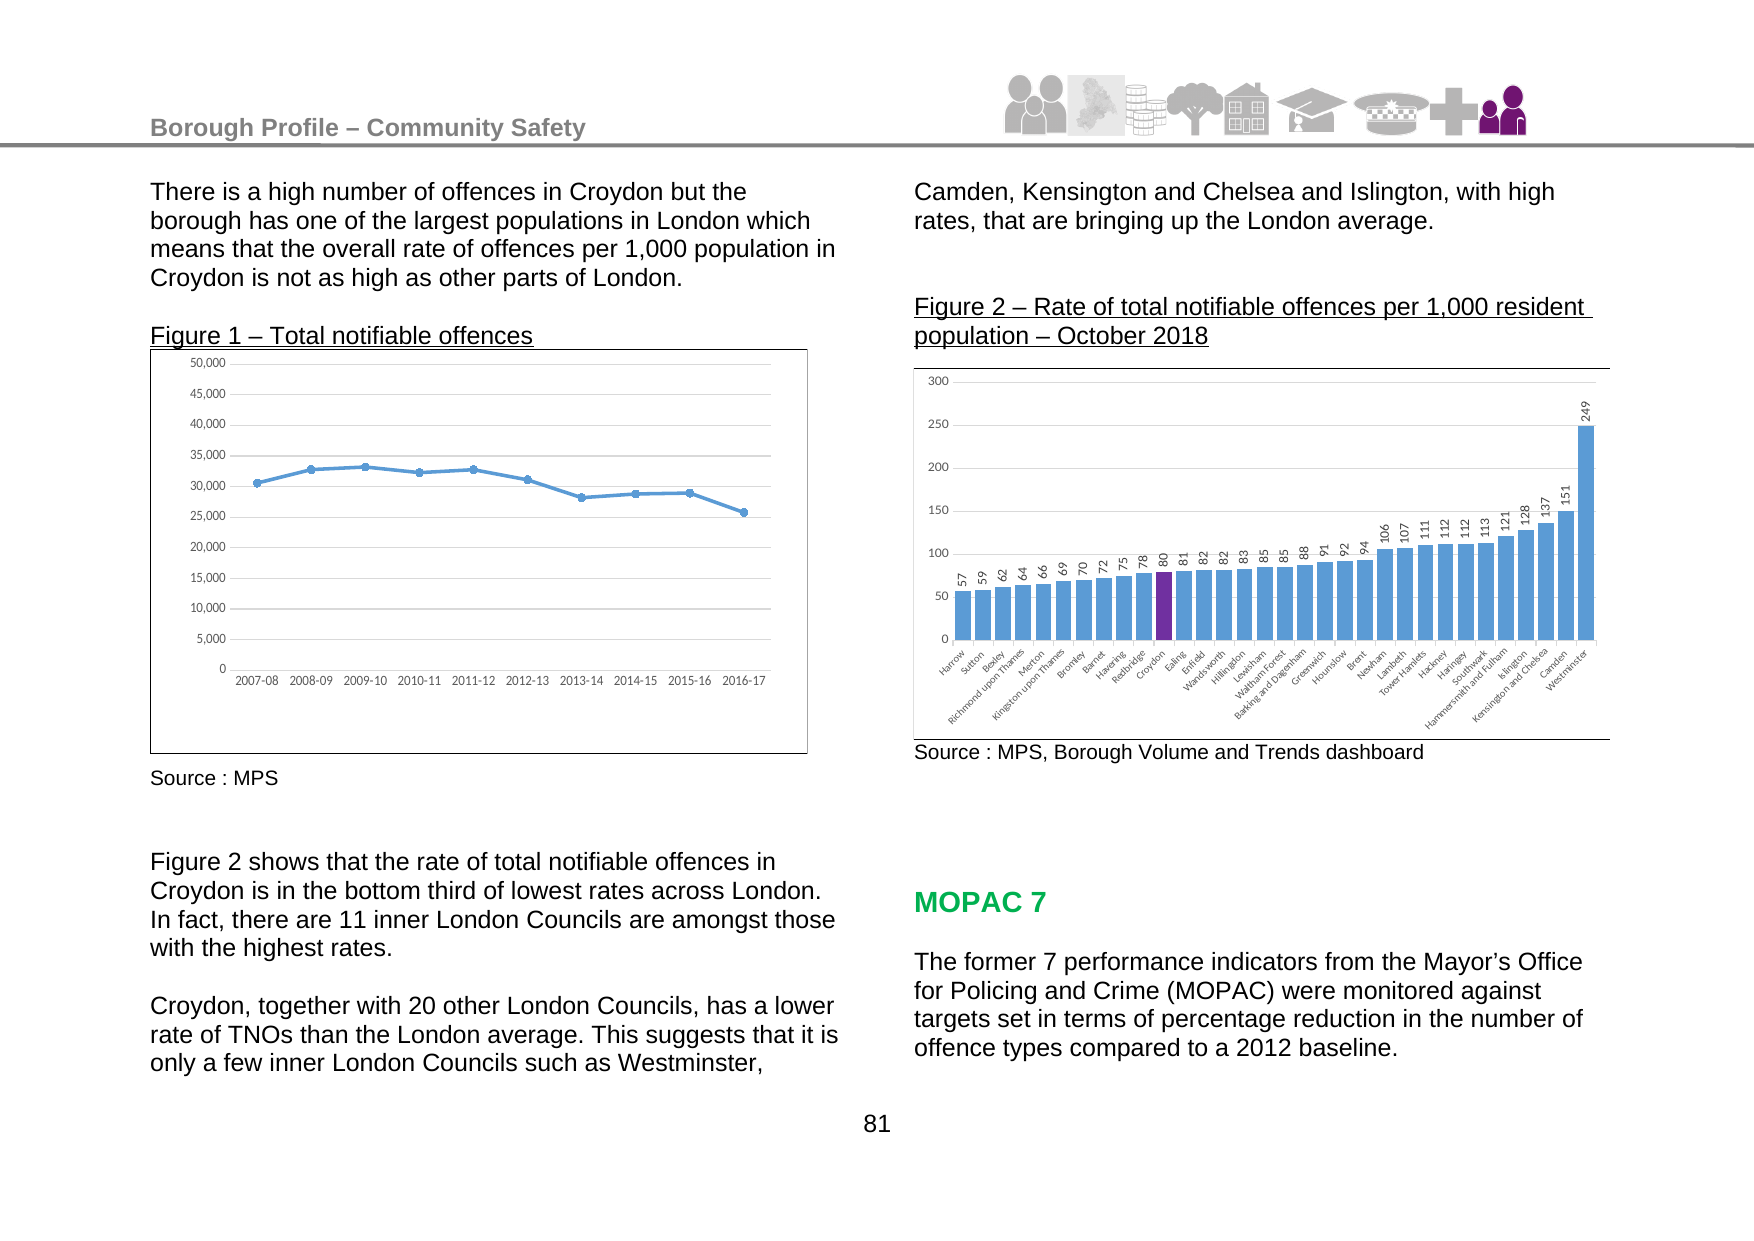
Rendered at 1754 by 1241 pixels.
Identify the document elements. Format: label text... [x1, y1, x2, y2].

text Source : MPS, Borough Volume and Trends dashboard [914, 740, 1604, 764]
text MOPAC 7 [914, 885, 1604, 918]
text Figure 2 – Rate of total notifiable offences per 1,000 resident population – October 2018 [914, 292, 1604, 349]
text Figure 1 – Total notifiable offences [150, 321, 840, 753]
text Croydon, together with 20 other London Councils, has a lower rate of TNOs than the London average. This suggests that it is only a few inner London Councils such as Westminster, Camden, Kensington and Chelsea and Islington, with high rates, that are bringing up the London average. [150, 991, 840, 1077]
picture [1478, 84, 1527, 136]
text Figure 2 shows that the rate of total notifiable offences in Croydon is in the bottom third of lowest rates across London. In fact, there are 11 inner London Councils are amongst those with the highest rates. [150, 847, 840, 962]
text Croydon, together with 20 other London Councils, has a lower rate of TNOs than the London average. This suggests that it is only a few inner London Councils such as Westminster, Camden, Kensington and Chelsea and Islington, with high rates, that are bringing up the London average. [914, 177, 1604, 234]
text The former 7 performance indicators from the Mayor’s Office for Policing and Crime (MOPAC) were monitored against targets set in terms of percentage reduction in the number of offence types compared to a 2012 baseline. [914, 947, 1604, 1062]
text Source : MPS [150, 766, 840, 789]
text There is a high number of offences in Croydon but the borough has one of the largest populations in London which means that the overall rate of offences per 1,000 population in Croydon is not as high as other parts of London. [150, 177, 840, 292]
